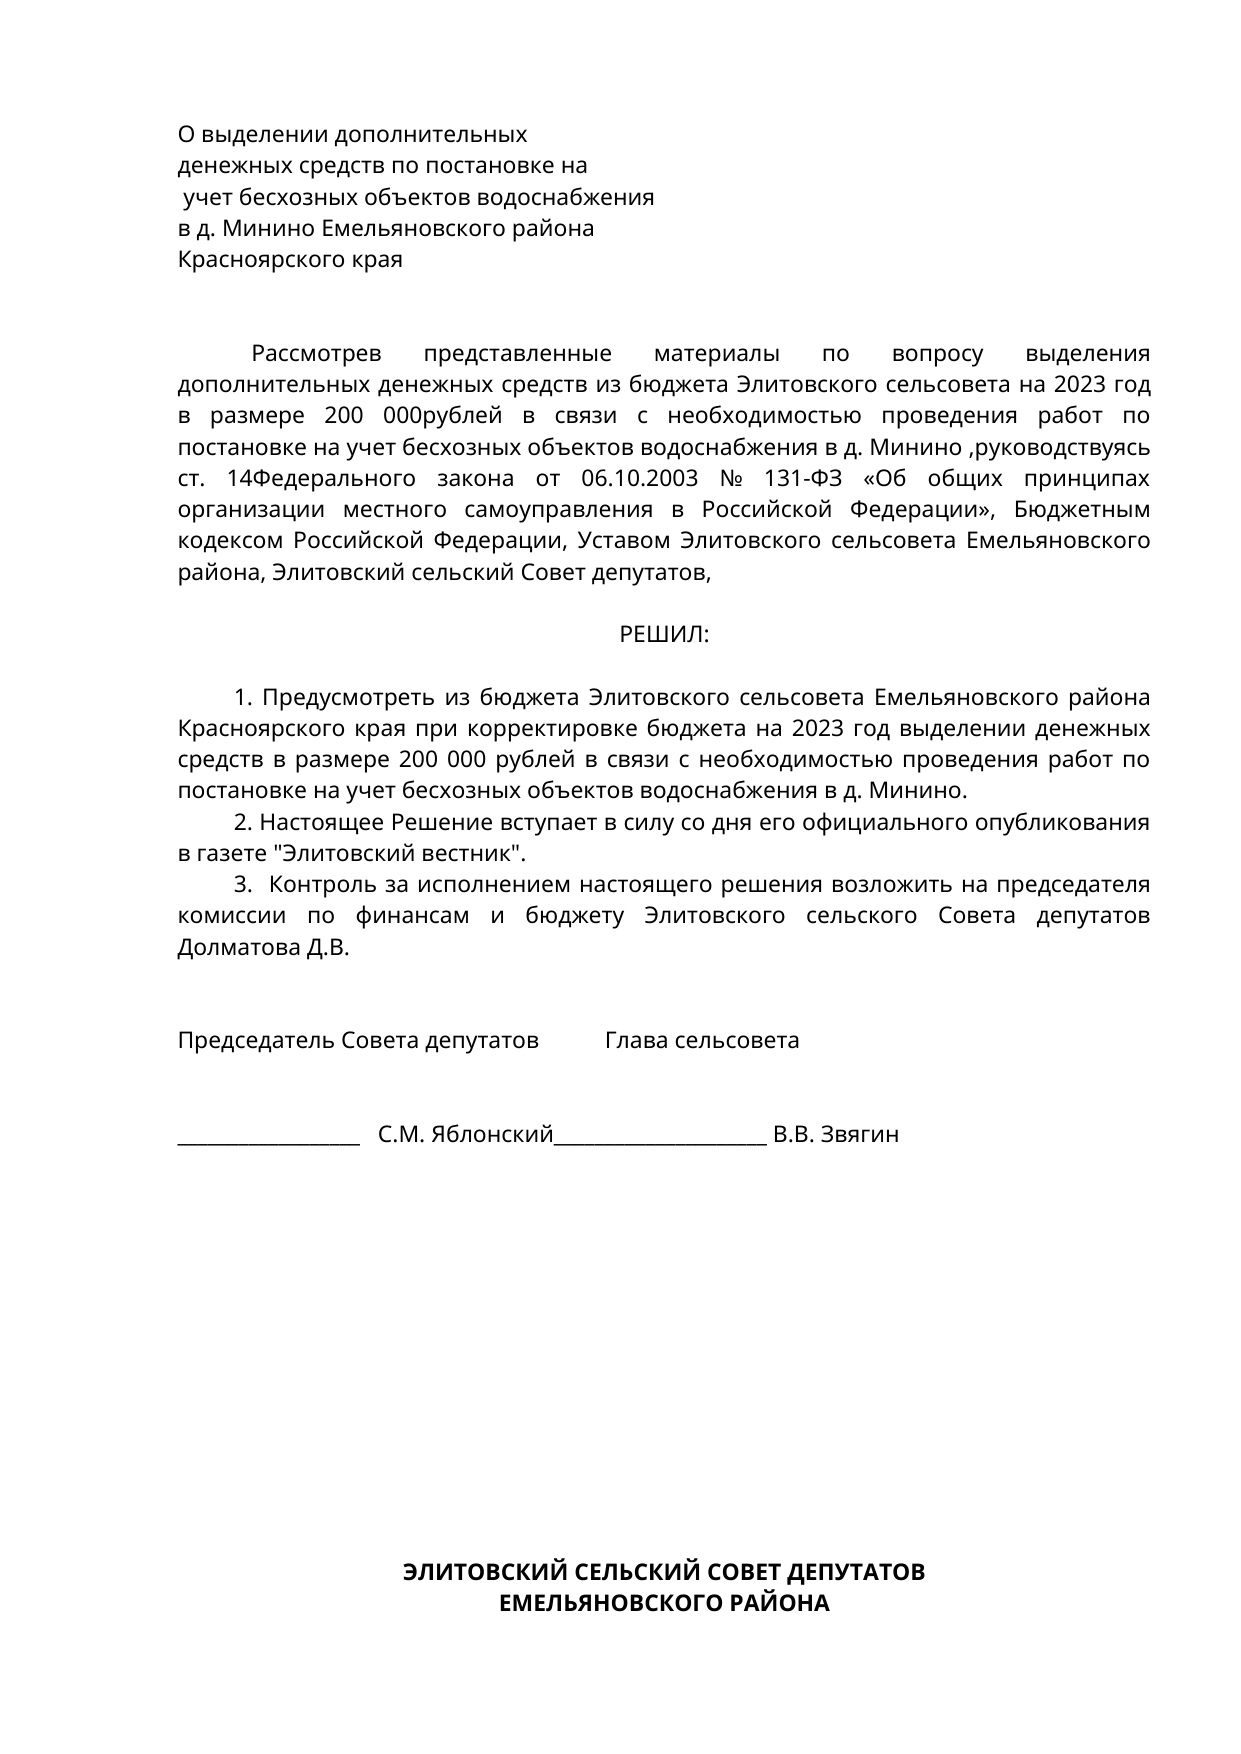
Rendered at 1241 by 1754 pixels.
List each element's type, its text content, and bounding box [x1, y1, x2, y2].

text Председатель Совета депутатов Глава сельсовета [177, 1024, 1152, 1056]
text в д. Минино Емельяновского района [177, 212, 1152, 243]
text денежных средств по постановке на [177, 149, 1152, 181]
text О выделении дополнительных [177, 118, 1152, 149]
text учет бесхозных объектов водоснабжения [177, 181, 1152, 212]
text Красноярского края [177, 243, 1152, 274]
text 2. Настоящее Решение вступает в силу со дня его официального опубликования в газете "Элитовский вестник". [177, 806, 1152, 868]
text Рассмотрев представленные материалы по вопросу выделения дополнительных денежных средств из бюджета Элитовского сельсовета на 2023 год в размере 200 000рублей в связи с необходимостью проведения работ по постановке на учет бесхозных объектов водоснабжения в д. Минино ,руководствуясь ст. 14Федерального закона от 06.10.2003 № 131-ФЗ «Об общих принципах организации местного самоуправления в Российской Федерации», Бюджетным кодексом Российской Федерации, Уставом Элитовского сельсовета Емельяновского района, Элитовский сельский Совет депутатов, [177, 337, 1152, 587]
text ЕМЕЛЬЯНОВСКОГО РАЙОНА [177, 1587, 1152, 1618]
text 3. Контроль за исполнением настоящего решения возложить на председателя комиссии по финансам и бюджету Элитовского сельского Совета депутатов Долматова Д.В. [177, 868, 1152, 962]
text 1. Предусмотреть из бюджета Элитовского сельсовета Емельяновского района Красноярского края при корректировке бюджета на 2023 год выделении денежных средств в размере 200 000 рублей в связи с необходимостью проведения работ по постановке на учет бесхозных объектов водоснабжения в д. Минино. [177, 681, 1152, 806]
text ЭЛИТОВСКИЙ СЕЛЬСКИЙ СОВЕТ ДЕПУТАТОВ [177, 1556, 1152, 1587]
text __________________ С.М. Яблонский_____________________ В.В. Звягин [177, 1118, 1152, 1149]
text РЕШИЛ: [177, 618, 1152, 649]
